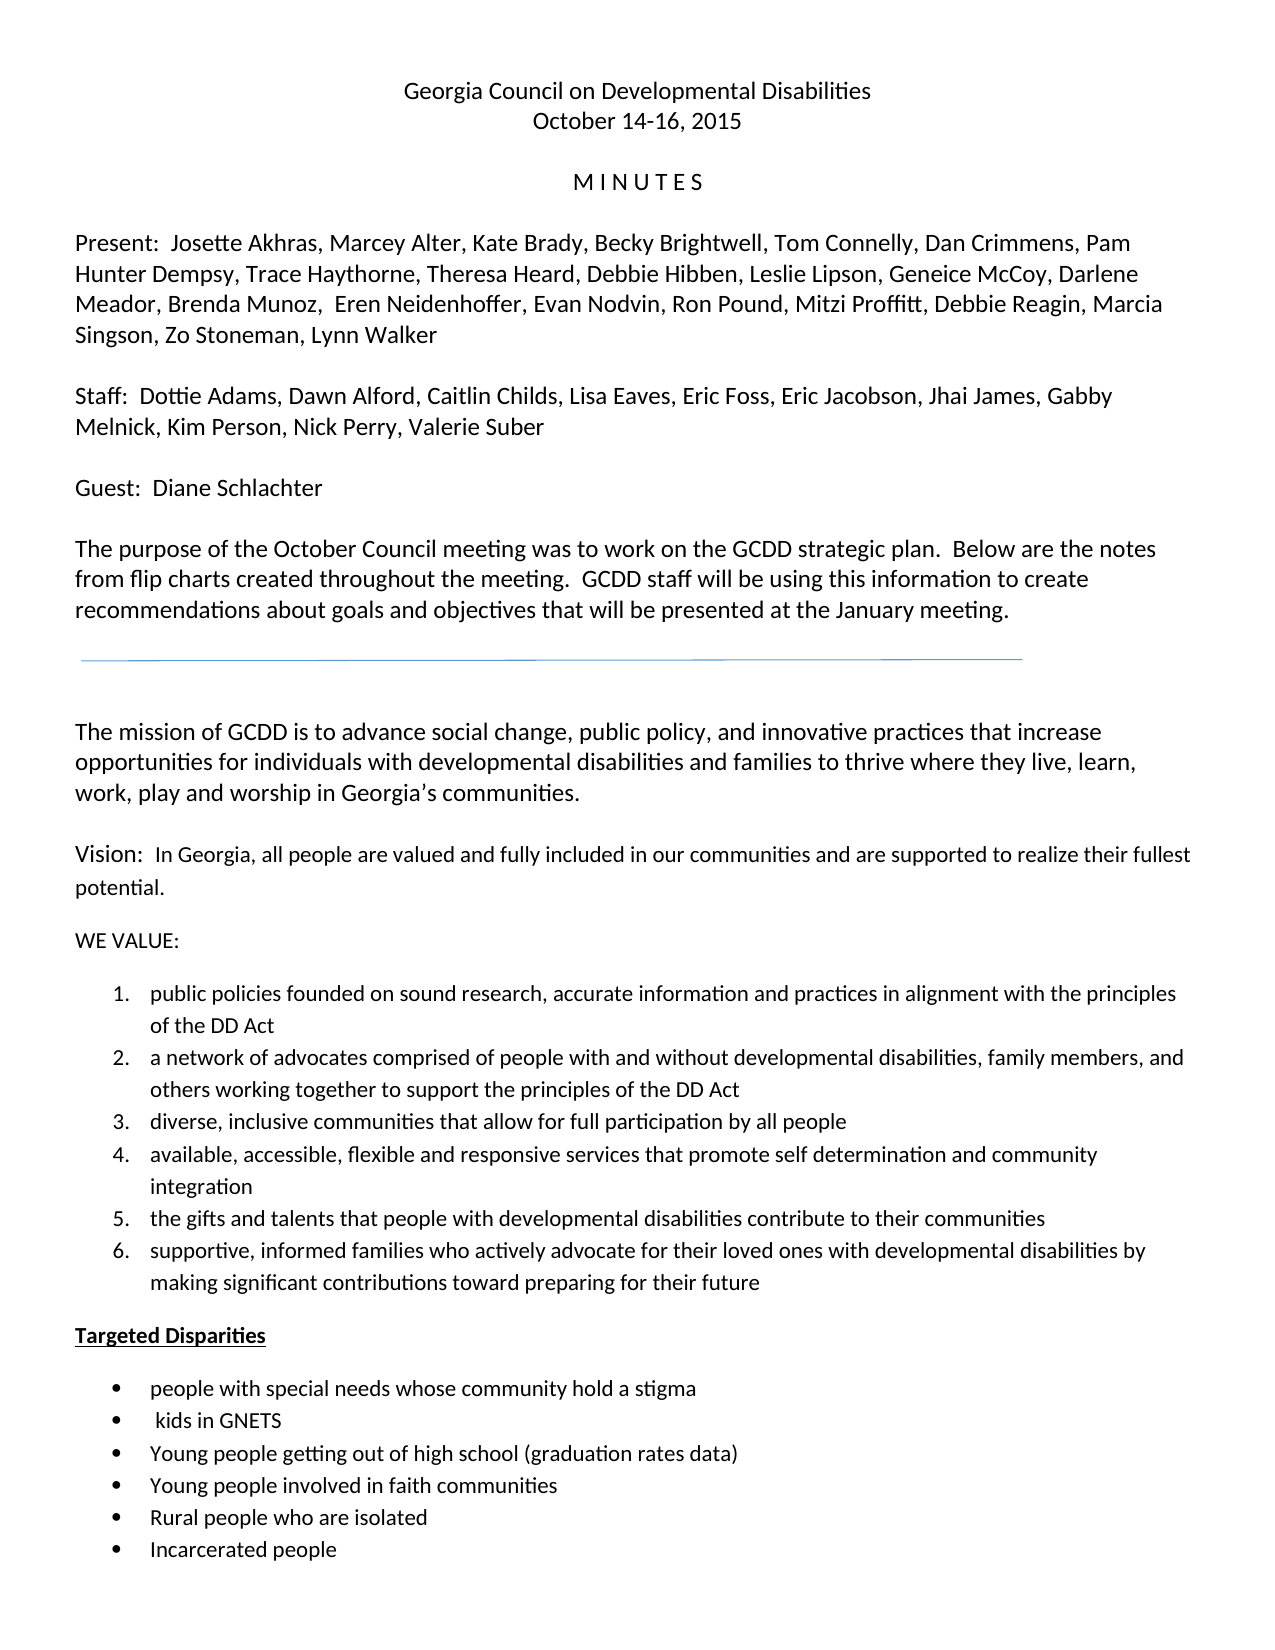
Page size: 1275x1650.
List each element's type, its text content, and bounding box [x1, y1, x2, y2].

text Present: Josette Akhras, Marcey Alter, Kate Brady, Becky Brightwell, Tom Connelly, Dan Crimmens, Pam Hunter Dempsy, Trace Haythorne, Theresa Heard, Debbie Hibben, Leslie Lipson, Geneice McCoy, Darlene Meador, Brenda Munoz, Eren Neidenhoffer, Evan Nodvin, Ron Pound, Mitzi Proffitt, Debbie Reagin, Marcia Singson, Zo Stoneman, Lynn Walker [75, 228, 1200, 350]
list supportive, informed families who actively advocate for their loved ones with developmental disabilities by making significant contributions toward preparing for their future [112, 1236, 1200, 1296]
list public policies founded on sound research, accurate information and practices in alignment with the principles of the DD Act [112, 979, 1200, 1039]
text October 14-16, 2015 [75, 106, 1200, 136]
list diverse, inclusive communities that allow for full participation by all people [112, 1107, 1200, 1136]
list kids in GNETS [112, 1407, 1200, 1435]
text Targeted Disparities [75, 1321, 1200, 1349]
list a network of advocates comprised of people with and without developmental disabilities, family members, and others working together to support the principles of the DD Act [112, 1043, 1200, 1103]
list available, accessible, flexible and responsive services that promote self determination and community integration [112, 1140, 1200, 1200]
list the gifts and talents that people with developmental disabilities contribute to their communities [112, 1204, 1200, 1232]
text Georgia Council on Developmental Disabilities [75, 75, 1200, 106]
text M I N U T E S [75, 167, 1200, 197]
list Young people involved in faith communities [112, 1471, 1200, 1499]
text The mission of GCDD is to advance social change, public policy, and innovative practices that increase opportunities for individuals with developmental disabilities and families to thrive where they live, learn, work, play and worship in Georgia’s communities. [75, 716, 1200, 807]
text Vision: In Georgia, all people are valued and fully included in our communities and are supported to realize their fullest potential. [75, 838, 1200, 901]
text The purpose of the October Council meeting was to work on the GCDD strategic plan. Below are the notes from flip charts created throughout the meeting. GCDD staff will be using this information to create recommendations about goals and objectives that will be presented at the January meeting. [75, 533, 1200, 624]
list Rural people who are isolated [112, 1503, 1200, 1531]
list Incarcerated people [112, 1535, 1200, 1563]
list people with special needs whose community hold a stigma [112, 1374, 1200, 1402]
text Staff: Dottie Adams, Dawn Alford, Caitlin Childs, Lisa Eaves, Eric Foss, Eric Jacobson, Jhai James, Gabby Melnick, Kim Person, Nick Perry, Valerie Suber [75, 380, 1200, 441]
list Young people getting out of high school (graduation rates data) [112, 1439, 1200, 1467]
text Guest: Diane Schlachter [75, 472, 1200, 502]
text WE VALUE: [75, 926, 1200, 954]
